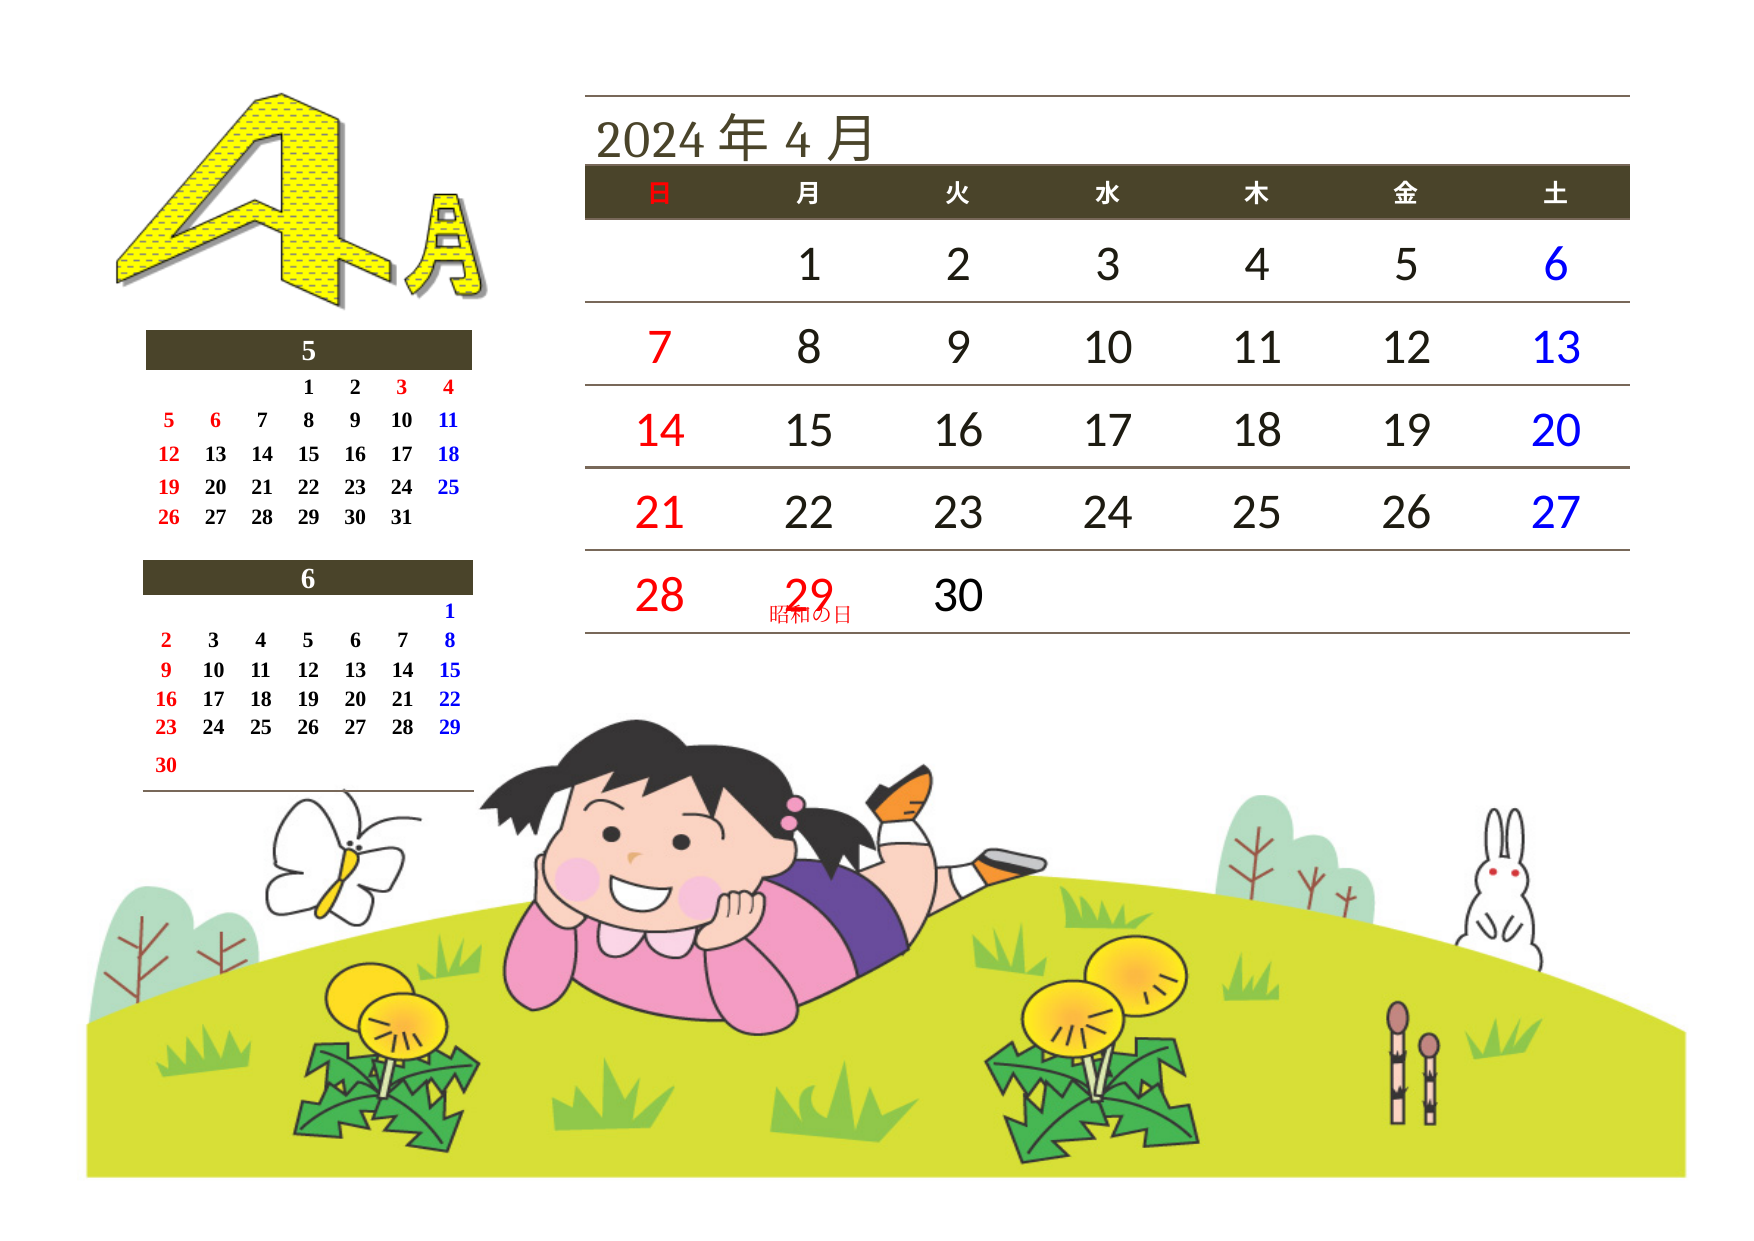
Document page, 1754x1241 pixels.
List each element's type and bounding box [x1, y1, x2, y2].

picture [76, 713, 1694, 1187]
picture [115, 91, 491, 312]
